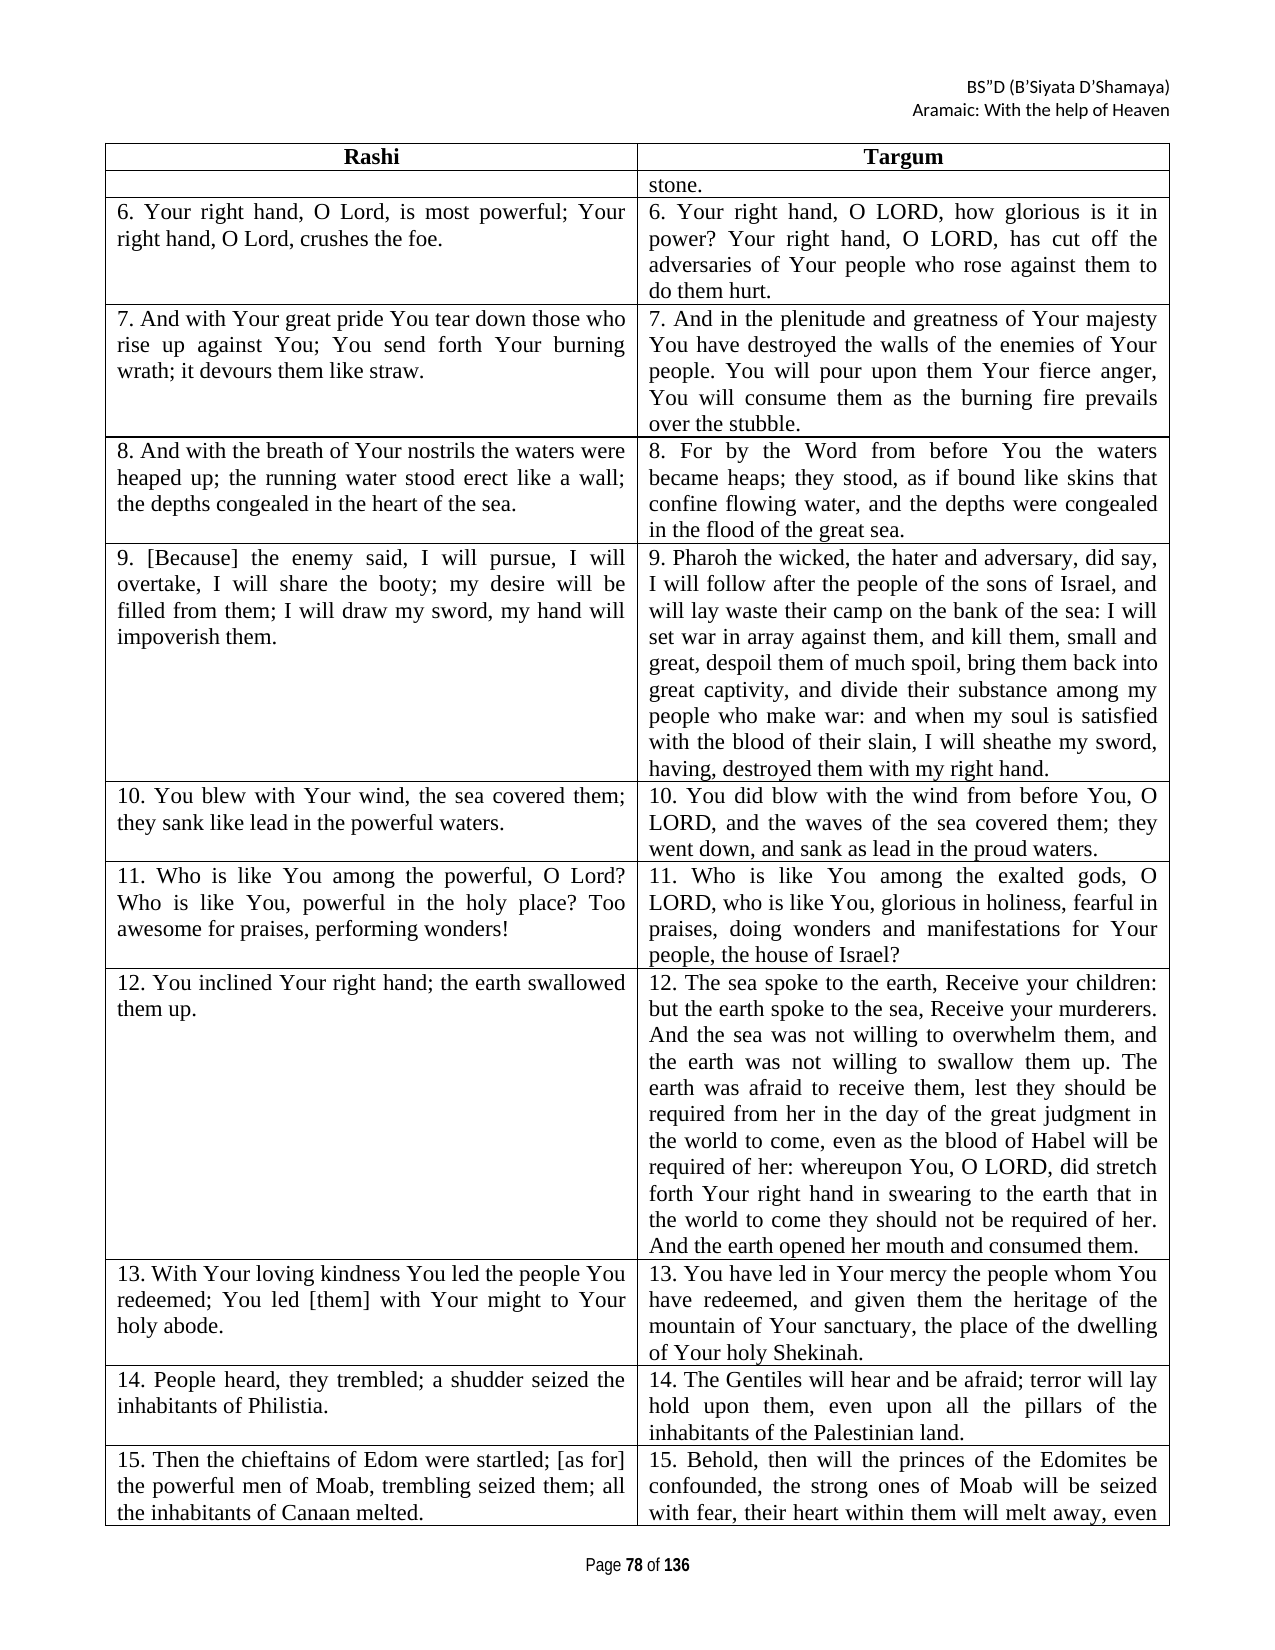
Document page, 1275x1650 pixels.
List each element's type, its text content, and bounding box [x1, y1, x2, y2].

table_cell 13. With Your loving kindness You led the people You redeemed; You led [them] with Your might to Your holy abode. [106, 1260, 637, 1365]
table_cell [638, 1446, 1169, 1525]
table_header Targum [638, 144, 1169, 170]
table_cell 14. The Gentiles will hear and be afraid; terror will lay hold upon them, even upon all the pillars of the inhabitants of the Palestinian land. [638, 1366, 1169, 1445]
table_cell 10. You did blow with the wind from before You, O LORD, and the waves of the sea covered them; they went down, and sank as lead in the proud waters. [638, 782, 1169, 861]
table_cell 9. Pharoh the wicked, the hater and adversary, did say, I will follow after the people of the sons of Israel, and will lay waste their camp on the bank of the sea: I will set war in array against them, and kill them, small and great, despoil them of much spoil, bring them back into great captivity, and divide their substance among my people who make war: and when my soul is satisfied with the blood of their slain, I will sheathe my sword, having, destroyed them with my right hand. [638, 544, 1169, 781]
table_cell 9. [Because] the enemy said, I will pursue, I will overtake, I will share the booty; my desire will be filled from them; I will draw my sword, my hand will impoverish them. [106, 544, 637, 781]
table_cell 12. The sea spoke to the earth, Receive your children: but the earth spoke to the sea, Receive your murderers. And the sea was not willing to overwhelm them, and the earth was not willing to swallow them up. The earth was afraid to receive them, lest they should be required from her in the day of the great judgment in the world to come, even as the blood of Habel will be required of her: whereupon You, O LORD, did stretch forth Your right hand in swearing to the earth that in the world to come they should not be required of her. And the earth opened her mouth and consumed them. [638, 969, 1169, 1259]
table_cell 14. People heard, they trembled; a shudder seized the inhabitants of Philistia. [106, 1366, 637, 1445]
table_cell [106, 171, 637, 197]
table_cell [638, 171, 1169, 197]
table_cell 12. You inclined Your right hand; the earth swallowed them up. [106, 969, 637, 1259]
table_cell 10. You blew with Your wind, the sea covered them; they sank like lead in the powerful waters. [106, 782, 637, 861]
table_cell 13. You have led in Your mercy the people whom You have redeemed, and given them the heritage of the mountain of Your sanctuary, the place of the dwelling of Your holy Shekinah. [638, 1260, 1169, 1365]
table_cell 6. Your right hand, O LORD, how glorious is it in power? Your right hand, O LORD, has cut off the adversaries of Your people who rose against them to do them hurt. [638, 198, 1169, 304]
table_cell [106, 1446, 637, 1525]
table_cell 7. And with Your great pride You tear down those who rise up against You; You send forth Your burning wrath; it devours them like straw. [106, 305, 637, 436]
table_cell 8. And with the breath of Your nostrils the waters were heaped up; the running water stood erect like a wall; the depths congealed in the heart of the sea. [106, 438, 637, 543]
table_cell 7. And in the plenitude and greatness of Your majesty You have destroyed the walls of the enemies of Your people. You will pour upon them Your fierce anger, You will consume them as the burning fire prevails over the stubble. [638, 305, 1169, 436]
table_cell 6. Your right hand, O Lord, is most powerful; Your right hand, O Lord, crushes the foe. [106, 198, 637, 304]
table_header Rashi [106, 144, 637, 170]
table_cell 8. For by the Word from before You the waters became heaps; they stood, as if bound like skins that confine flowing water, and the depths were congealed in the flood of the great sea. [638, 438, 1169, 543]
table_cell 11. Who is like You among the powerful, O Lord? Who is like You, powerful in the holy place? Too awesome for praises, performing wonders! [106, 862, 637, 968]
table_cell 11. Who is like You among the exalted gods, O LORD, who is like You, glorious in holiness, fearful in praises, doing wonders and manifestations for Your people, the house of Israel? [638, 862, 1169, 968]
